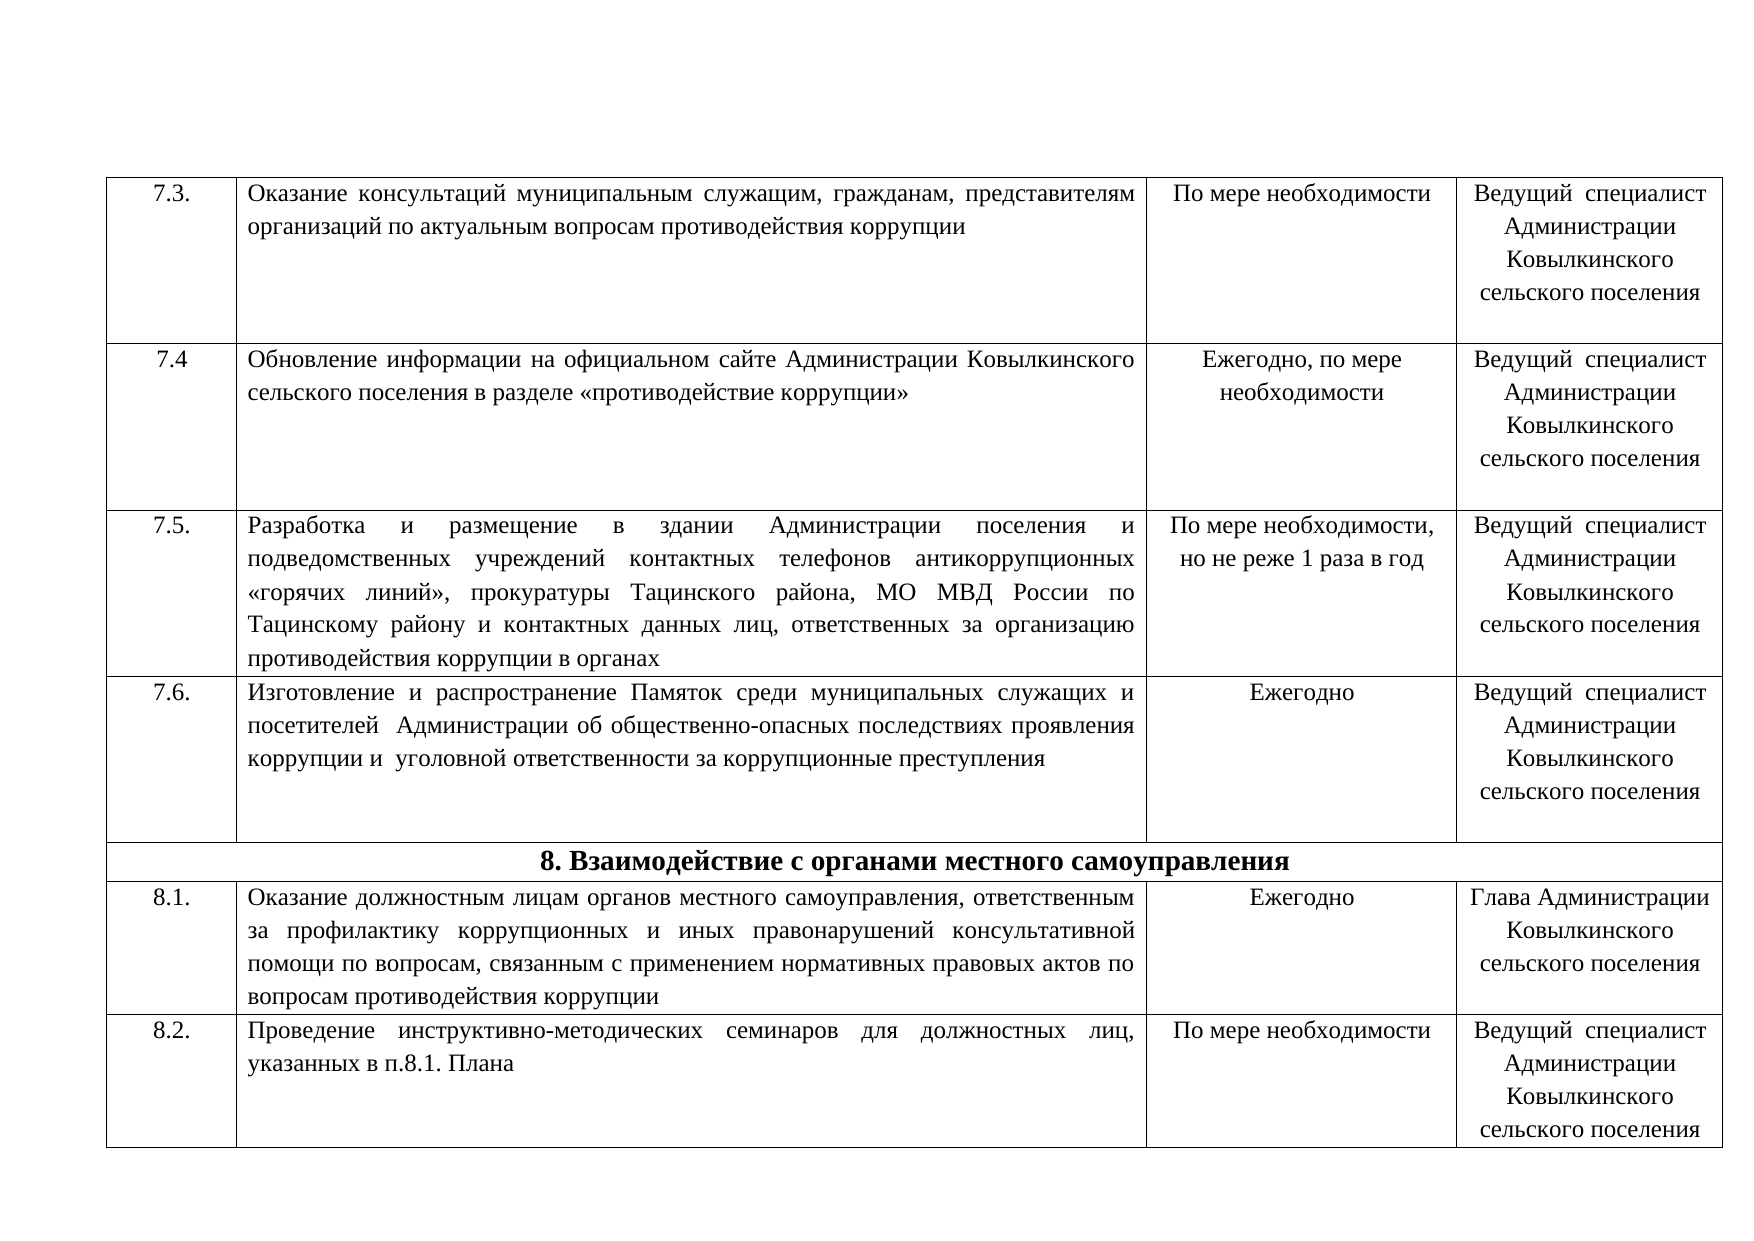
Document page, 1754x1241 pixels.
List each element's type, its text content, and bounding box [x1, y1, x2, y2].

table_cell По мере необходимости [1147, 178, 1456, 343]
table_cell Ведущий специалист Администрации Ковылкинского сельского поселения [1457, 344, 1722, 509]
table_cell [237, 1015, 1146, 1147]
table_cell 7.3. [107, 178, 236, 343]
table_cell Ежегодно [1147, 882, 1456, 1014]
table_cell 8. Взаимодействие с органами местного самоуправления [107, 843, 1722, 881]
table_cell Глава Администрации Ковылкинского сельского поселения [1457, 882, 1722, 1014]
table_cell Обновление информации на официальном сайте Администрации Ковылкинского сельского поселения в разделе «противодействие коррупции» [237, 344, 1146, 509]
table_cell По мере необходимости, но не реже 1 раза в год [1147, 511, 1456, 676]
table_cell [1457, 1015, 1722, 1147]
table_cell Разработка и размещение в здании Администрации поселения и подведомственных учреждений контактных телефонов антикоррупционных «горячих линий», прокуратуры Тацинского района, МО МВД России по Тацинскому району и контактных данных лиц, ответственных за организацию противодействия коррупции в органах [237, 511, 1146, 676]
table_cell Оказание должностным лицам органов местного самоуправления, ответственным за профилактику коррупционных и иных правонарушений консультативной помощи по вопросам, связанным с применением нормативных правовых актов по вопросам противодействия коррупции [237, 882, 1146, 1014]
table_cell 8.1. [107, 882, 236, 1014]
table_cell Ежегодно, по мере необходимости [1147, 344, 1456, 509]
table_cell Оказание консультаций муниципальным служащим, гражданам, представителям организаций по актуальным вопросам противодействия коррупции [237, 178, 1146, 343]
table_cell 7.5. [107, 511, 236, 676]
table_cell Изготовление и распространение Памяток среди муниципальных служащих и посетителей Администрации об общественно-опасных последствиях проявления коррупции и уголовной ответственности за коррупционные преступления [237, 677, 1146, 842]
table_cell 8.2. [107, 1015, 236, 1147]
table_cell Ведущий специалист Администрации Ковылкинского сельского поселения [1457, 677, 1722, 842]
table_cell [1147, 1015, 1456, 1147]
table_cell 7.4 [107, 344, 236, 509]
table_cell Ведущий специалист Администрации Ковылкинского сельского поселения [1457, 511, 1722, 676]
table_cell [1457, 178, 1722, 343]
table_cell Ежегодно [1147, 677, 1456, 842]
table_cell 7.6. [107, 677, 236, 842]
